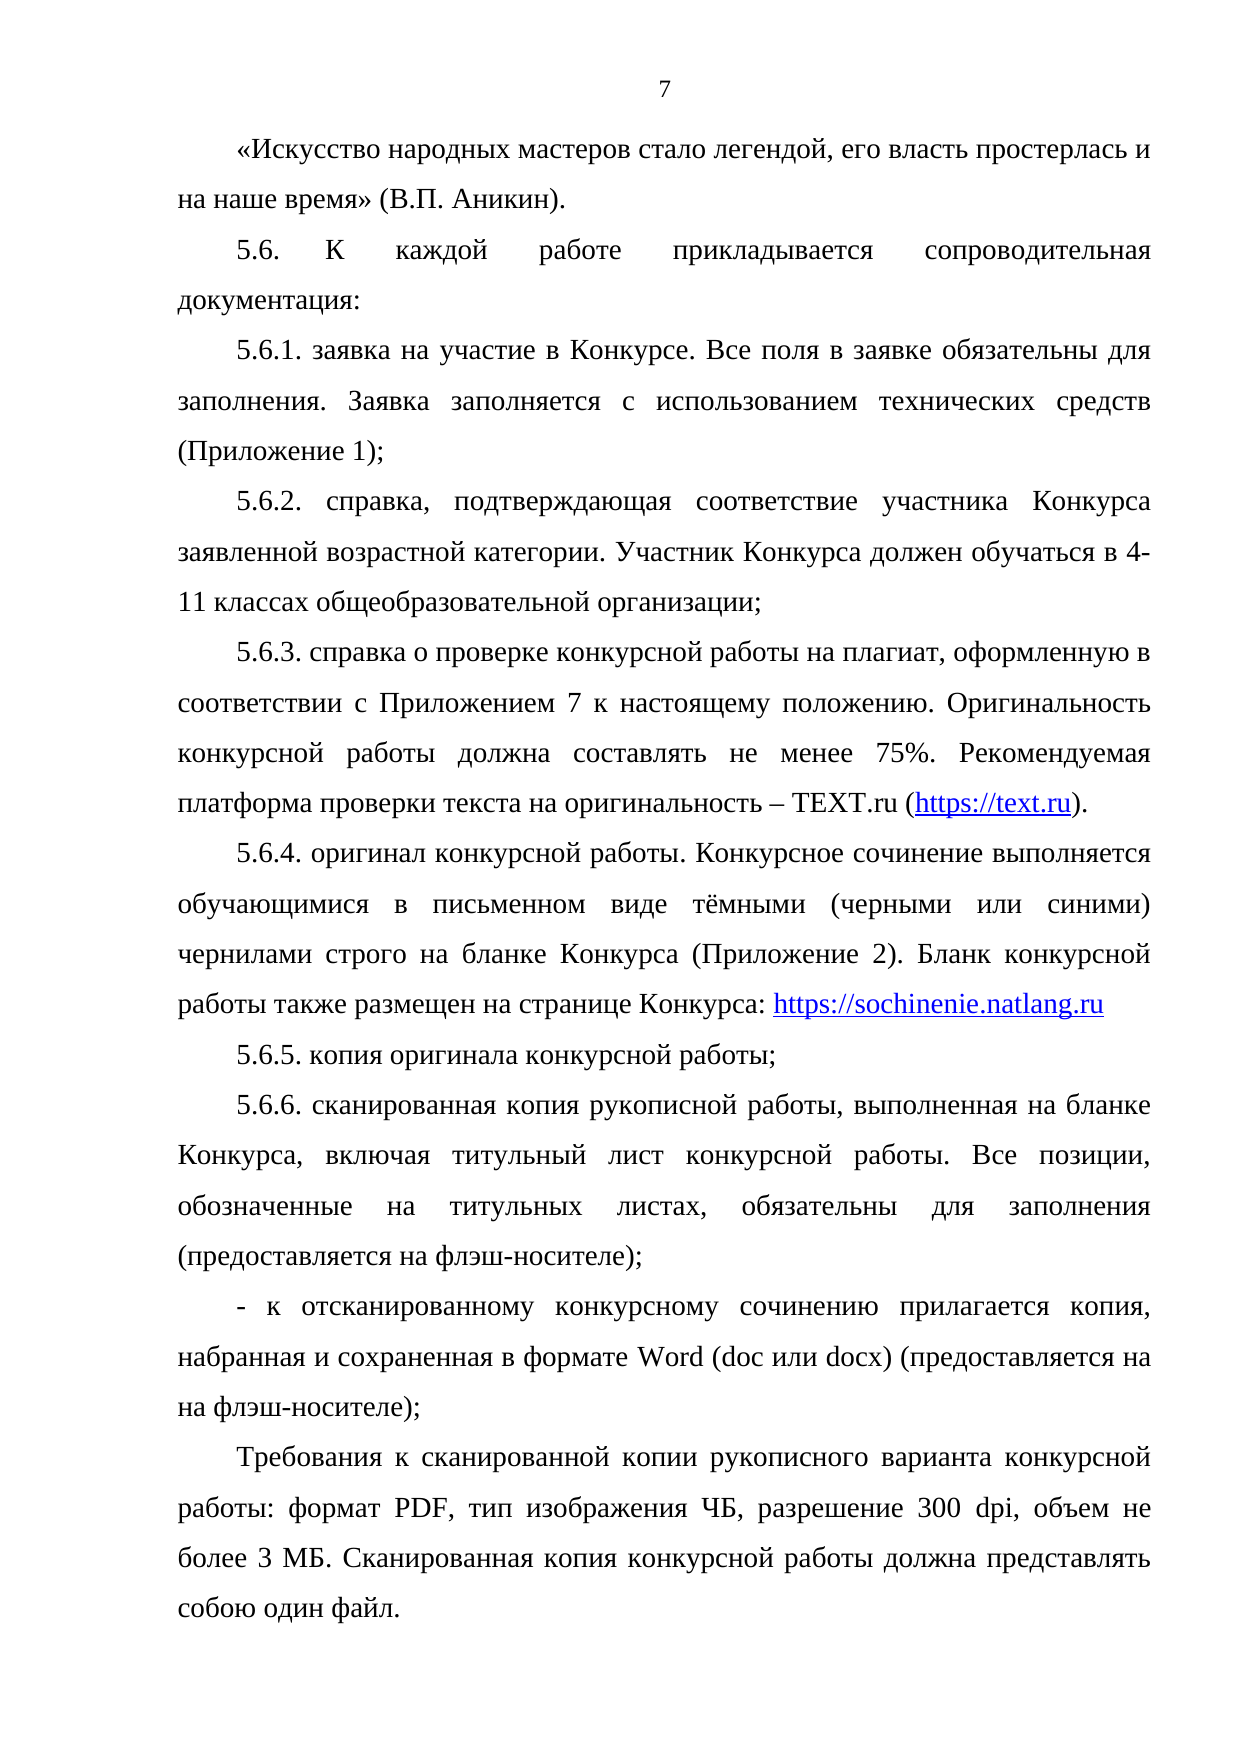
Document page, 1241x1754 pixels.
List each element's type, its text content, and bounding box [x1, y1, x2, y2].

text Требования к сканированной копии рукописного варианта конкурсной работы: формат PDF, тип изображения ЧБ, разрешение 300 dpi, объем не более 3 МБ. Сканированная копия конкурсной работы должна представлять собою один файл. [177, 1439, 1152, 1624]
text 5.6.4. оригинал конкурсной работы. Конкурсное сочинение выполняется обучающимися в письменном виде тёмными (черными или синими) чернилами строго на бланке Конкурса (Приложение 2). Бланк конкурсной работы также размещен на странице Конкурса: https://sochinenie.natlang.ru [177, 836, 1152, 1020]
text 5.6.5. копия оригинала конкурсной работы; [177, 1037, 1152, 1070]
text 5.6.3. справка о проверке конкурсной работы на плагиат, оформленную в соответствии с Приложением 7 к настоящему положению. Оригинальность конкурсной работы должна составлять не менее 75%. Рекомендуемая платформа проверки текста на оригинальность – TEXT.ru (https://text.ru). [177, 634, 1152, 819]
text 5.6.6. сканированная копия рукописной работы, выполненная на бланке Конкурса, включая титульный лист конкурсной работы. Все позиции, обозначенные на титульных листах, обязательны для заполнения (предоставляется на флэш-носителе); [177, 1087, 1152, 1272]
list «Искусство народных мастеров стало легендой, его власть простерлась и на наше время» (В.П. Аникин). [177, 131, 1152, 215]
text - к отсканированному конкурсному сочинению прилагается копия, набранная и сохраненная в формате Word (doc или docx) (предоставляется на на флэш-носителе); [177, 1288, 1152, 1423]
list К каждой работе прикладывается сопроводительная документация: [177, 232, 1152, 316]
text 5.6.2. справка, подтверждающая соответствие участника Конкурса заявленной возрастной категории. Участник Конкурса должен обучаться в 4-11 классах общеобразовательной организации; [177, 483, 1152, 618]
text 5.6.1. заявка на участие в Конкурсе. Все поля в заявке обязательны для заполнения. Заявка заполняется с использованием технических средств (Приложение 1); [177, 332, 1152, 467]
